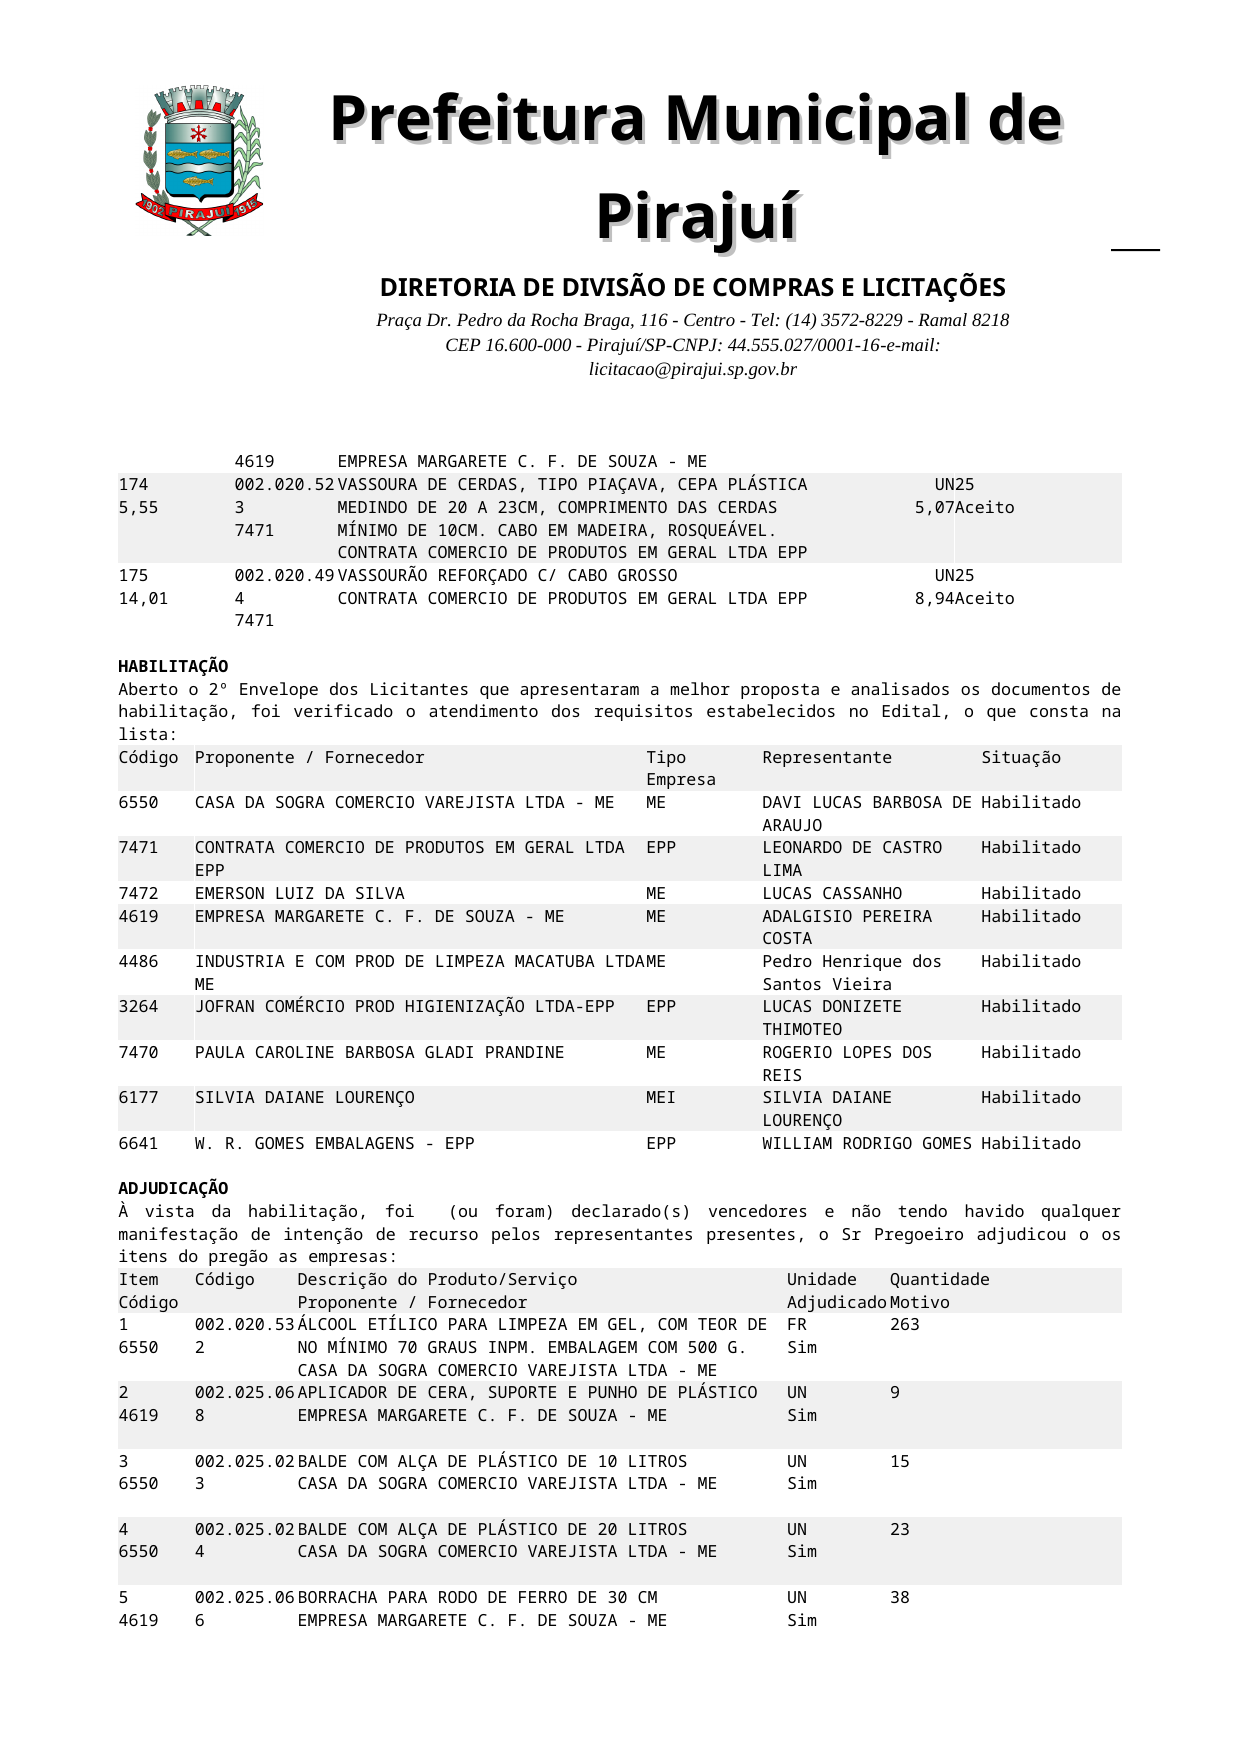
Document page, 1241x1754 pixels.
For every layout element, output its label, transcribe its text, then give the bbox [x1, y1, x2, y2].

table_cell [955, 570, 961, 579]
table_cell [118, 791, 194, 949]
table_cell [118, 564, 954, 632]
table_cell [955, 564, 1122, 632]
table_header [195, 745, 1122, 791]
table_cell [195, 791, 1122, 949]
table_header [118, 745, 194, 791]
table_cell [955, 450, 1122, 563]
picture [135, 85, 264, 236]
text HABILITAÇÃO [118, 654, 1122, 677]
text Aberto o 2º Envelope dos Licitantes que apresentaram a melhor proposta e analisados os documentos de habilitação, foi verificado o atendimento dos requisitos estabelecidos no Edital, o que consta na lista: [118, 677, 1122, 745]
text À vista da habilitação, foi (ou foram) declarado(s) vencedores e não tendo havido qualquer manifestação de intenção de recurso pelos representantes presentes, o Sr Pregoeiro adjudicou o os itens do pregão as empresas: [118, 1199, 1122, 1267]
text ADJUDICAÇÃO [118, 1177, 1122, 1199]
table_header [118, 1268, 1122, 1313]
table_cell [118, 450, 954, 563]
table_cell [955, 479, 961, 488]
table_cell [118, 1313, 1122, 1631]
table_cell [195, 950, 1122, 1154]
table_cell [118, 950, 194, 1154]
